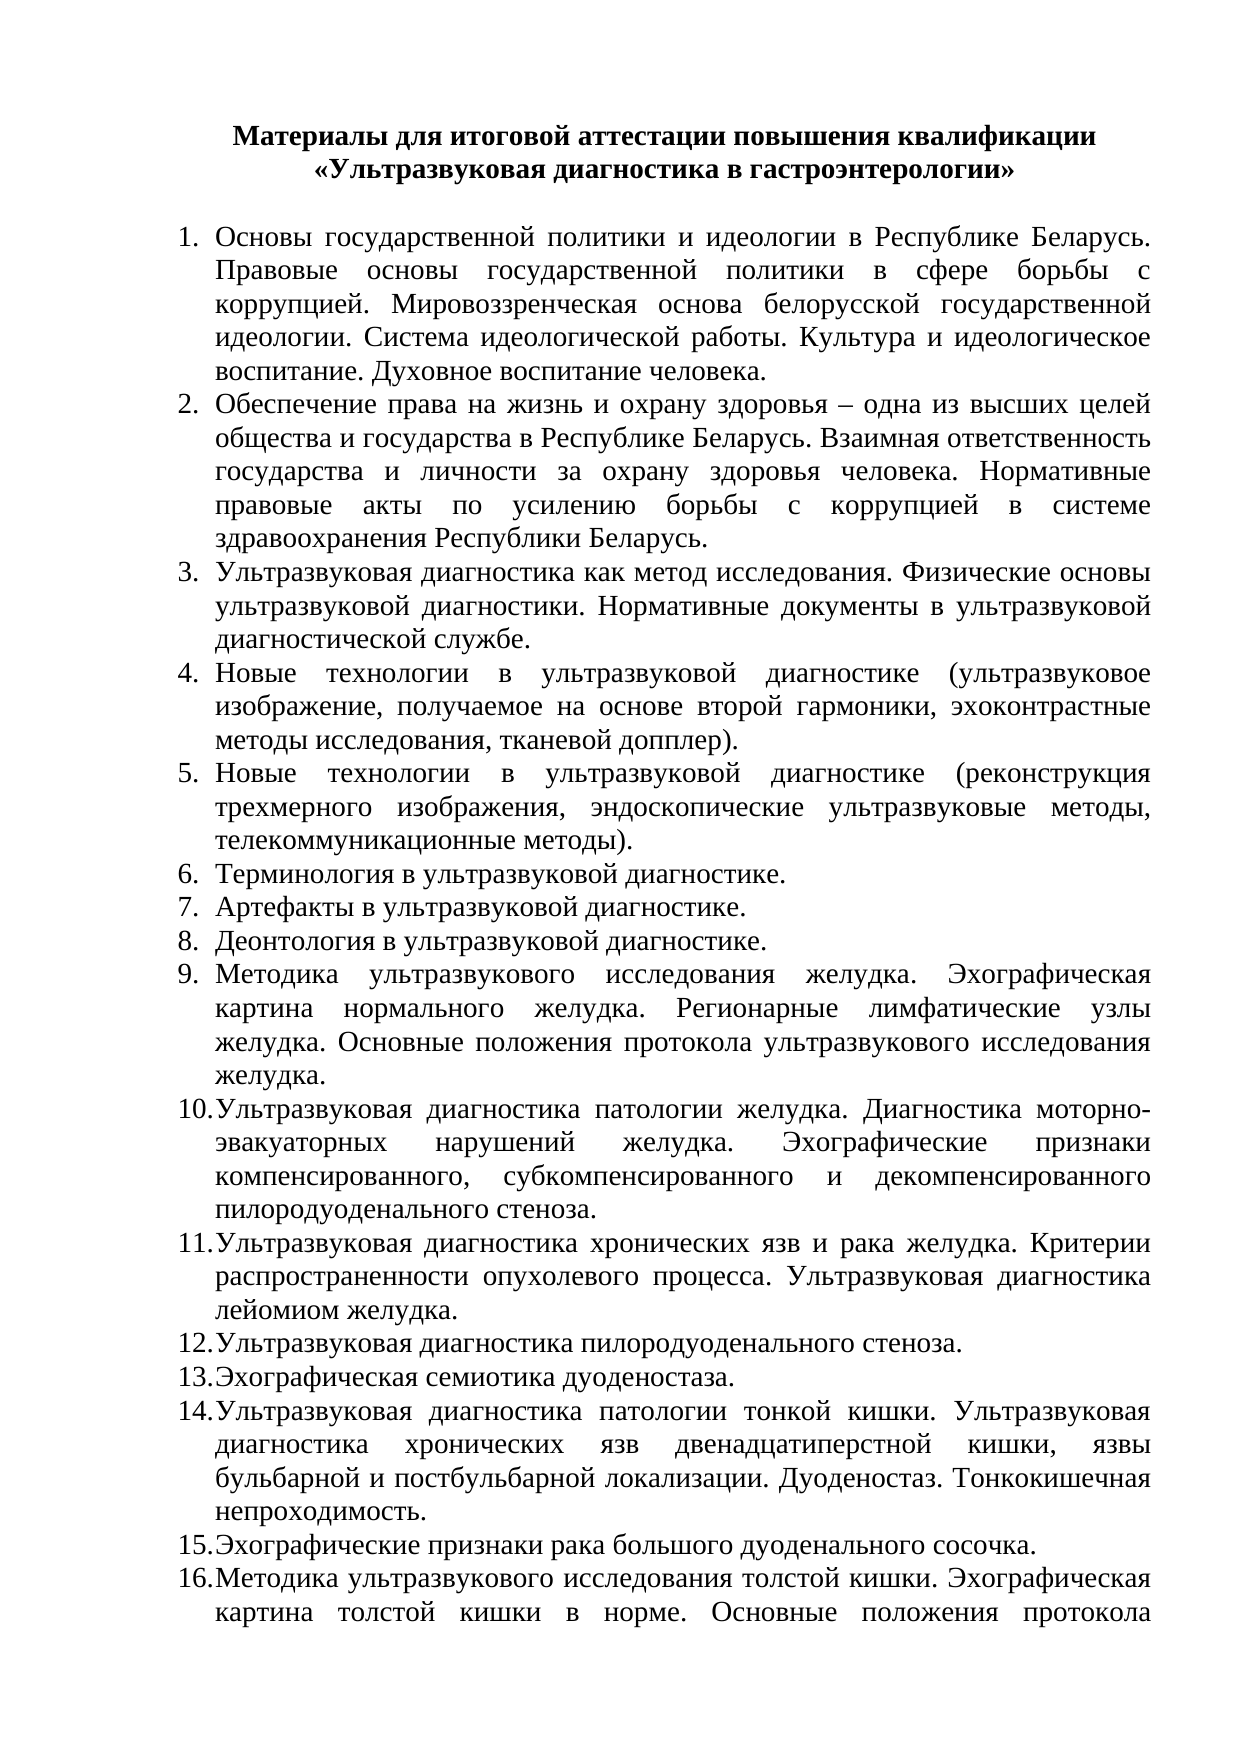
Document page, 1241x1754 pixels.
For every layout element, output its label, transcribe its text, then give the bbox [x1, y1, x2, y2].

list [177, 1560, 1152, 1627]
list Основы государственной политики и идеологии в Республике Беларусь. Правовые основы государственной политики в сфере борьбы с коррупцией. Мировоззренческая основа белорусской государственной идеологии. Система идеологической работы. Культура и идеологическое воспитание. Духовное воспитание человека. [177, 219, 1152, 386]
list Ультразвуковая диагностика хронических язв и рака желудка. Критерии распространенности опухолевого процесса. Ультразвуковая диагностика лейомиом желудка. [177, 1225, 1152, 1326]
list Методика ультразвукового исследования желудка. Эхографическая картина нормального желудка. Регионарные лимфатические узлы желудка. Основные положения протокола ультразвукового исследования желудка. [177, 957, 1152, 1091]
list Новые технологии в ультразвуковой диагностике (реконструкция трехмерного изображения, эндоскопические ультразвуковые методы, телекоммуникационные методы). [177, 755, 1152, 856]
list Ультразвуковая диагностика патологии желудка. Диагностика моторно-эвакуаторных нарушений желудка. Эхографические признаки компенсированного, субкомпенсированного и декомпенсированного пилородуоденального стеноза. [177, 1091, 1152, 1225]
list Эхографическая семиотика дуоденостаза. [177, 1359, 1152, 1393]
list Деонтология в ультразвуковой диагностике. [177, 923, 1152, 957]
list Эхографические признаки рака большого дуоденального сосочка. [177, 1527, 1152, 1560]
text Материалы для итоговой аттестации повышения квалификации «Ультразвуковая диагностика в гастроэнтерологии» [177, 118, 1152, 185]
list Терминология в ультразвуковой диагностике. [177, 856, 1152, 889]
list Ультразвуковая диагностика пилородуоденального стеноза. [177, 1326, 1152, 1359]
list Ультразвуковая диагностика как метод исследования. Физические основы ультразвуковой диагностики. Нормативные документы в ультразвуковой диагностической службе. [177, 554, 1152, 655]
list Новые технологии в ультразвуковой диагностике (ультразвуковое изображение, получаемое на основе второй гармоники, эхоконтрастные методы исследования, тканевой допплер). [177, 655, 1152, 755]
list Артефакты в ультразвуковой диагностике. [177, 889, 1152, 923]
list Ультразвуковая диагностика патологии тонкой кишки. Ультразвуковая диагностика хронических язв двенадцатиперстной кишки, язвы бульбарной и постбульбарной локализации. Дуоденостаз. Тонкокишечная непроходимость. [177, 1393, 1152, 1527]
list Обеспечение права на жизнь и охрану здоровья – одна из высших целей общества и государства в Республике Беларусь. Взаимная ответственность государства и личности за охрану здоровья человека. Нормативные правовые акты по усилению борьбы с коррупцией в системе здравоохранения Республики Беларусь. [177, 386, 1152, 554]
